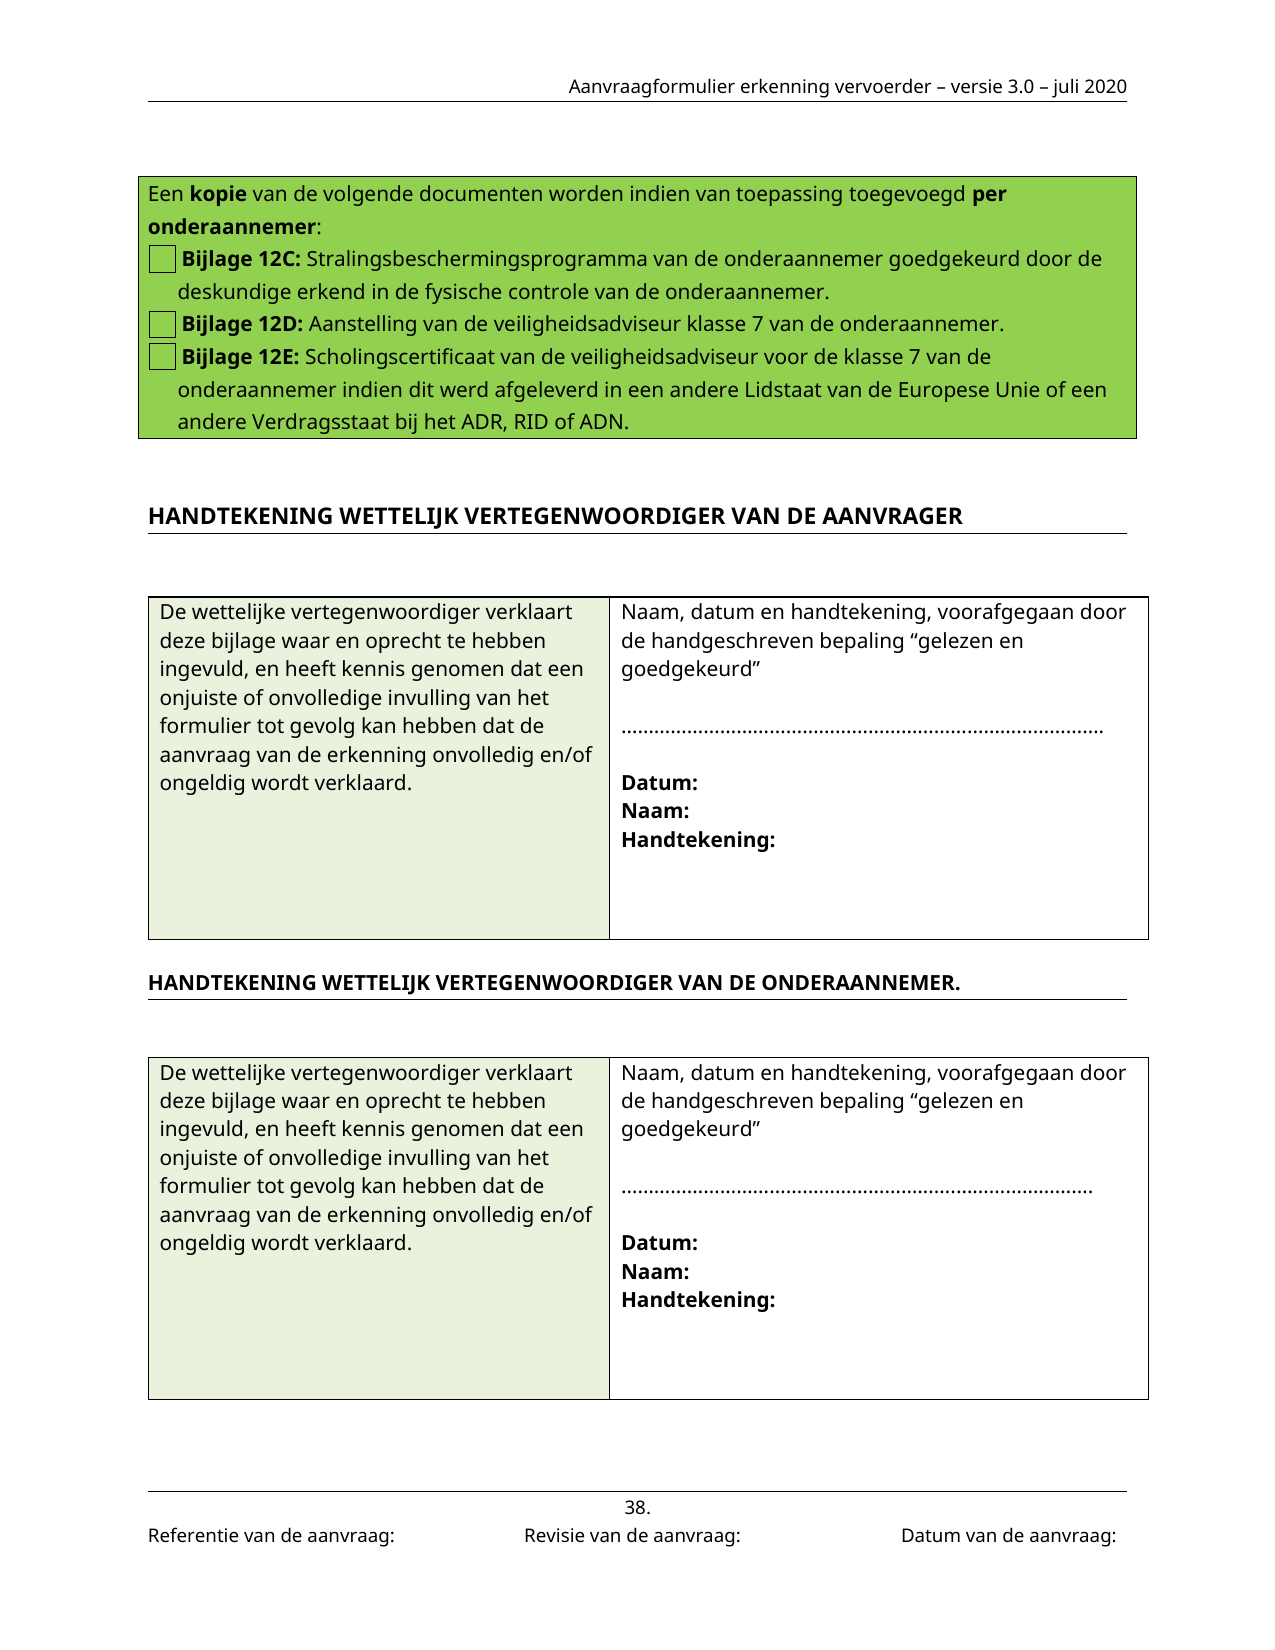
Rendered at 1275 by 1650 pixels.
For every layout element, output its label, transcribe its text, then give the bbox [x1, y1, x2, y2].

text HANDTEKENING WETTELIJK VERTEGENWOORDIGER VAN DE AANVRAGER [148, 499, 1127, 533]
text Bijlage 12D: Aanstelling van de veiligheidsadviseur klasse 7 van de onderaannemer. [139, 306, 1136, 338]
text Bijlage 12E: Scholingscertificaat van de veiligheidsadviseur voor de klasse 7 van de onderaannemer indien dit werd afgeleverd in een andere Lidstaat van de Europese Unie of een andere Verdragsstaat bij het ADR, RID of ADN. [139, 339, 1136, 438]
text Bijlage 12C: Stralingsbeschermingsprogramma van de onderaannemer goedgekeurd door de deskundige erkend in de fysische controle van de onderaannemer. [139, 241, 1136, 305]
table_header De wettelijke vertegenwoordiger verklaart deze bijlage waar en oprecht te hebben ingevuld, en heeft kennis genomen dat een onjuiste of onvolledige invulling van het formulier tot gevolg kan hebben dat de aanvraag van de erkenning onvolledig en/of ongeldig wordt verklaard. [149, 598, 609, 939]
table_header De wettelijke vertegenwoordiger verklaart deze bijlage waar en oprecht te hebben ingevuld, en heeft kennis genomen dat een onjuiste of onvolledige invulling van het formulier tot gevolg kan hebben dat de aanvraag van de erkenning onvolledig en/of ongeldig wordt verklaard. [149, 1058, 609, 1399]
text Een kopie van de volgende documenten worden indien van toepassing toegevoegd per onderaannemer: [139, 177, 1136, 240]
text HANDTEKENING WETTELIJK VERTEGENWOORDIGER VAN DE ONDERAANNEMER. [148, 968, 1127, 999]
table_header Naam, datum en handtekening, voorafgegaan door de handgeschreven bepaling “gelezen en goedgekeurd” …………………………………………………….……………………. Datum: Naam: Handtekening: [610, 1058, 1148, 1399]
table_header Naam, datum en handtekening, voorafgegaan door de handgeschreven bepaling “gelezen en goedgekeurd” ……………………………………………………………………………. Datum: Naam: Handtekening: [610, 598, 1148, 939]
